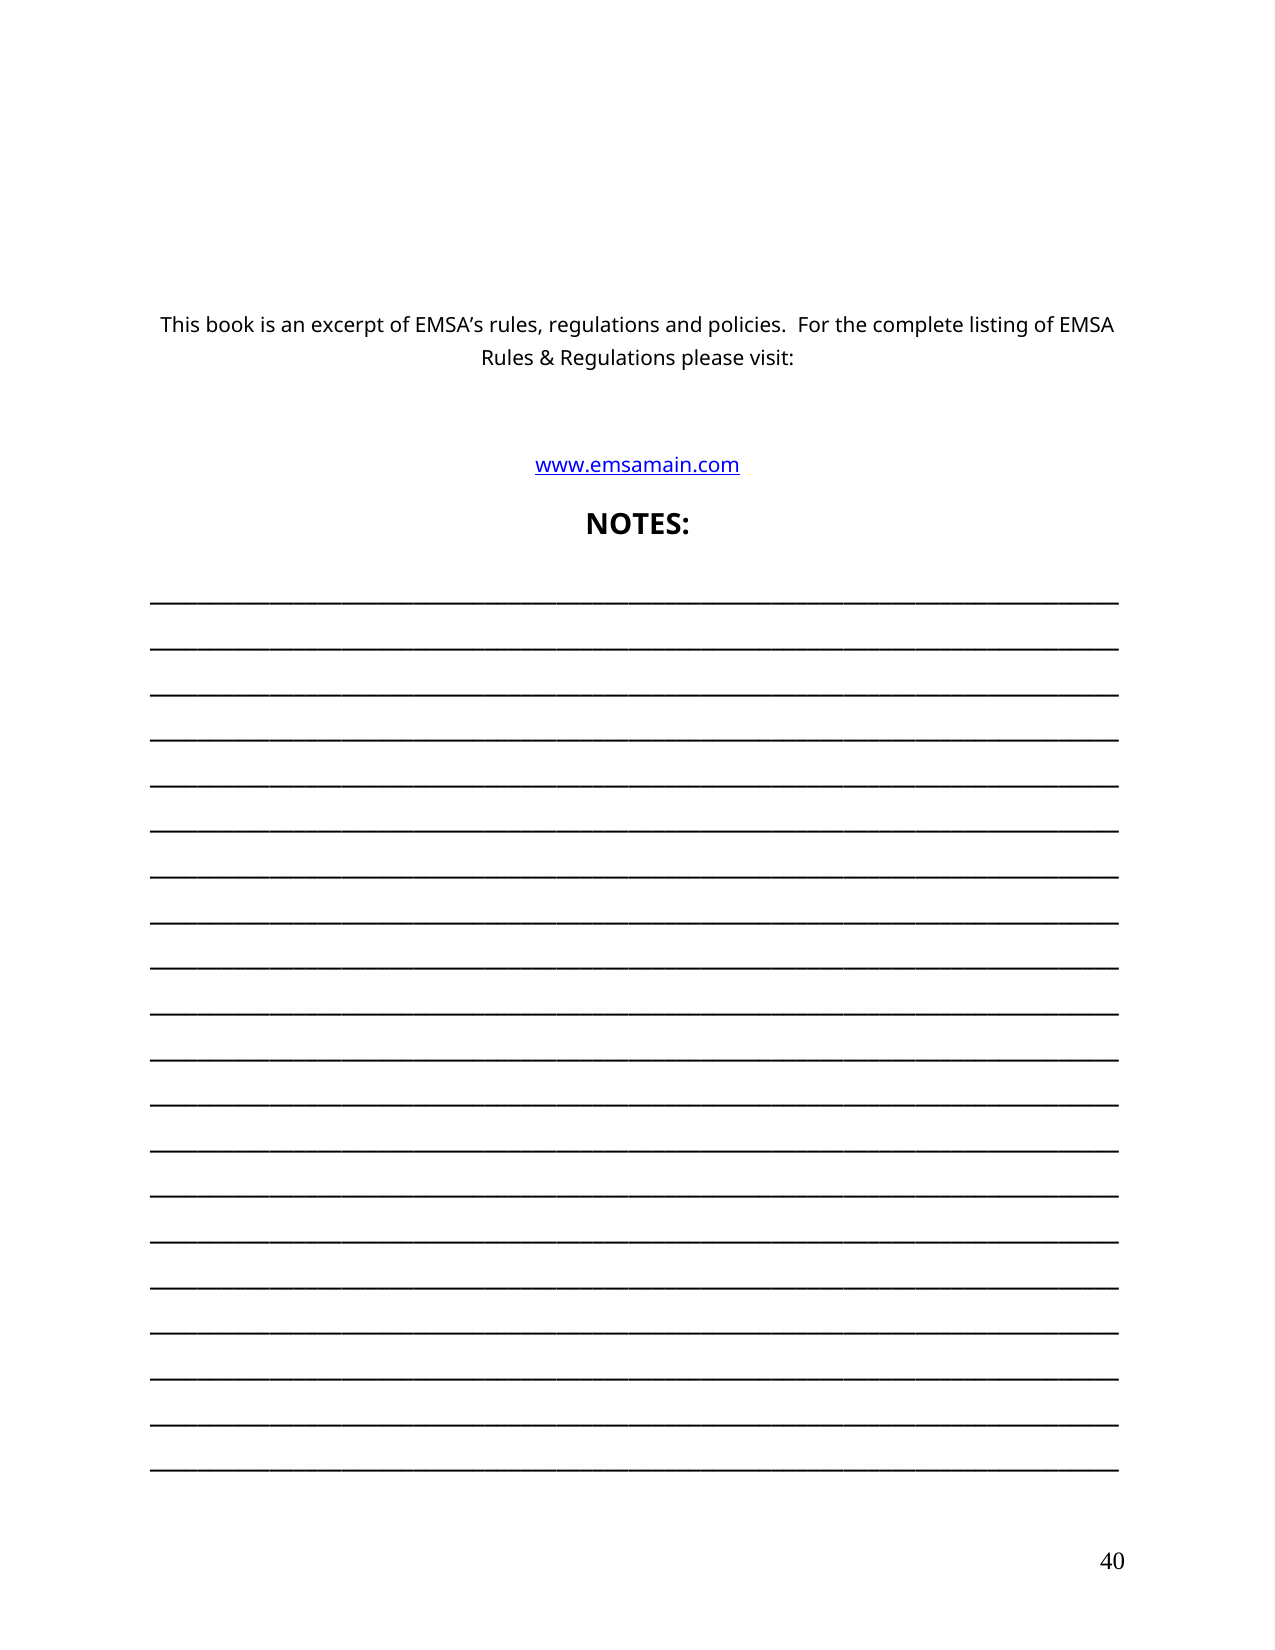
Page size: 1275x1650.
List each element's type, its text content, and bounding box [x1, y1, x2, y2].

text ____________________________________________________________________________________________________________________________________________________________________________________________________________________________________________________________________________________________________________________________________________________________________________________________________________________________________________________________________________________________________________________________________________________________________________________________________________________________________________________________________________________________________________________________________________________________________________________________________________________________________________________________________________________________________________________________________________________________________________________________________________________________________________________________________________________________________________________________________________________________________________________________________________________________________________________________________________________________________________________________________________________________________________________________________________________________________________________________________________________________________________________________________________________________________________________________________________________________________________________________________________________ [150, 570, 1125, 1476]
text www.emsamain.com [150, 450, 1125, 478]
text NOTES: [150, 503, 1125, 543]
text This book is an excerpt of EMSA’s rules, regulations and policies. For the complete listing of EMSA Rules & Regulations please visit: [150, 310, 1125, 371]
